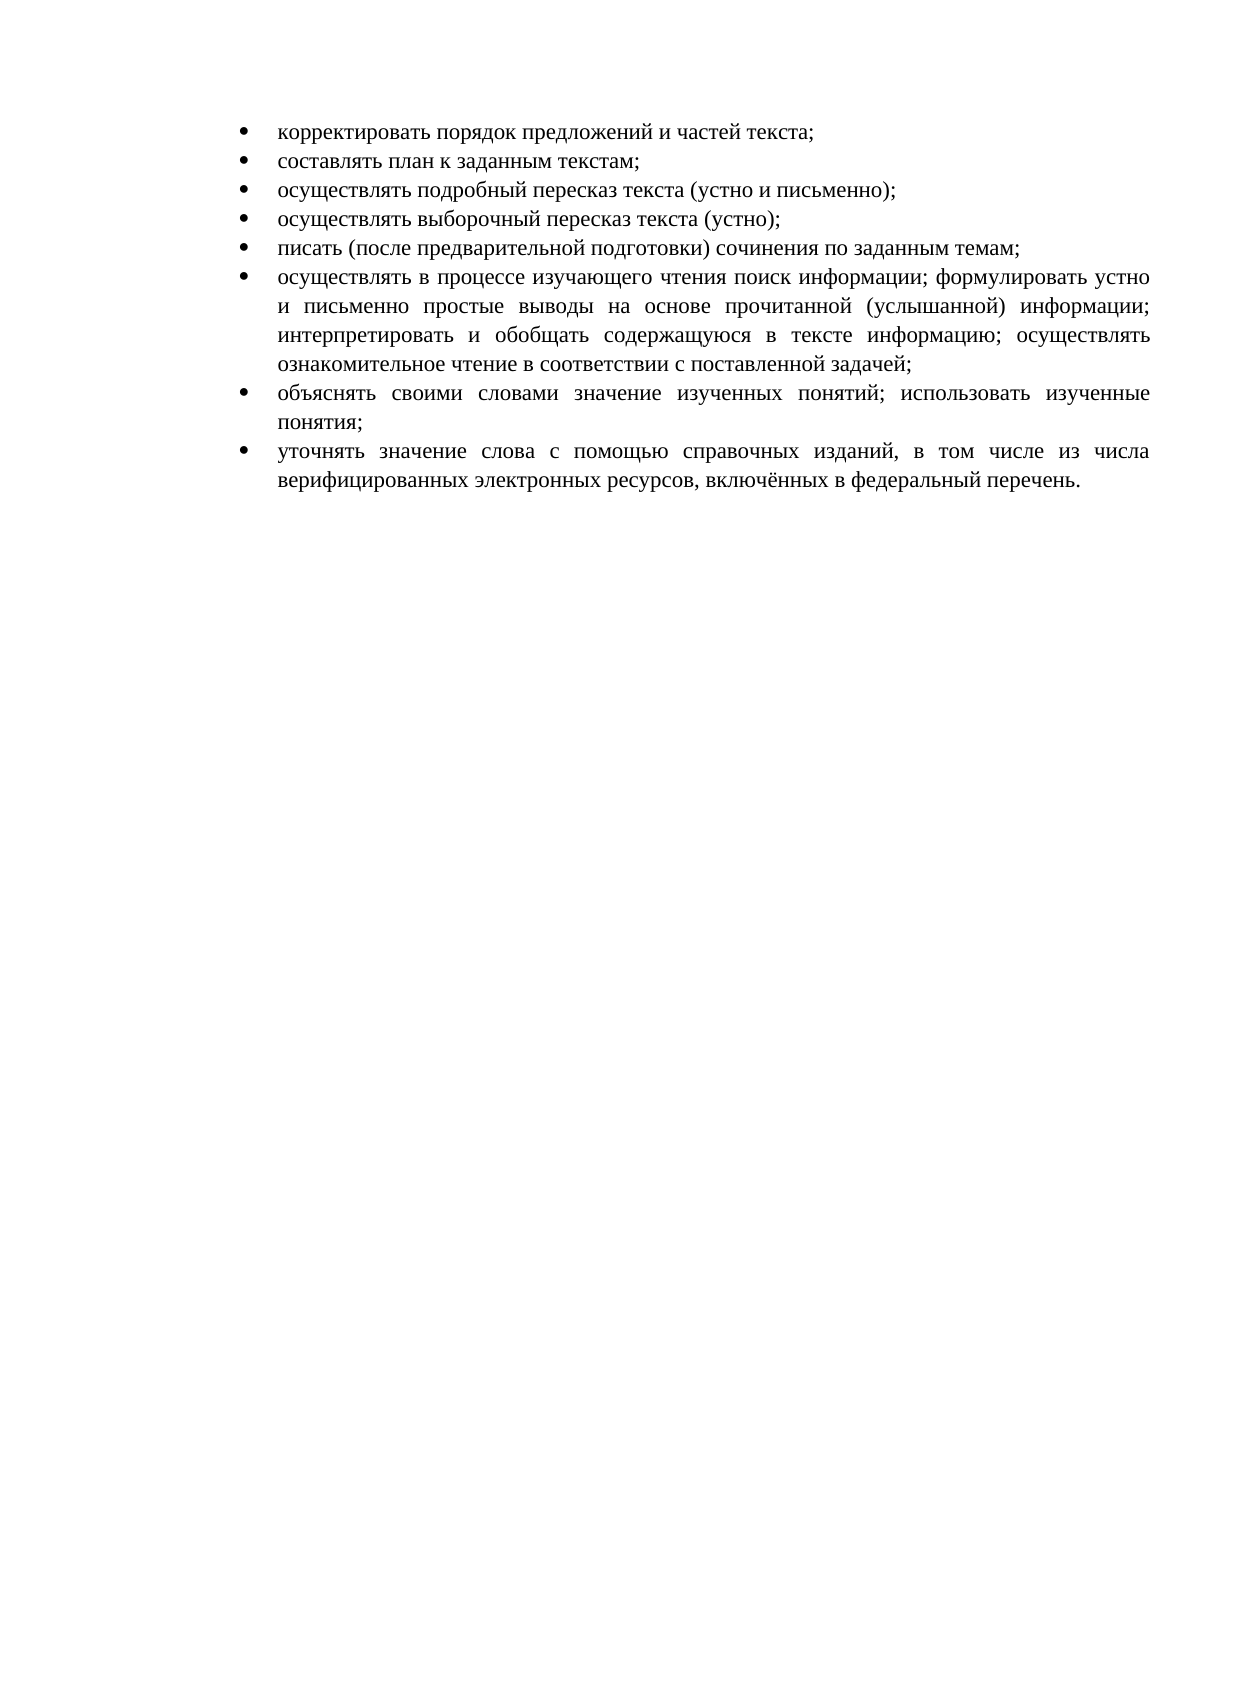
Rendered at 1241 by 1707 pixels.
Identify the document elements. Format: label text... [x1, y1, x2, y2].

list осуществлять подробный пересказ текста (устно и письменно); [240, 176, 1152, 202]
list писать (после предварительной подготовки) сочинения по заданным темам; [240, 234, 1152, 260]
list корректировать порядок предложений и частей текста; [240, 118, 1152, 144]
list составлять план к заданным текстам; [240, 147, 1152, 173]
list осуществлять выборочный пересказ текста (устно); [240, 205, 1152, 231]
list осуществлять в процессе изучающего чтения поиск информации; формулировать устно и письменно простые выводы на основе прочитанной (услышанной) информации; интерпретировать и обобщать содержащуюся в тексте информацию; осуществлять ознакомительное чтение в соответствии с поставленной задачей; [240, 263, 1152, 376]
list уточнять значение слова с помощью справочных изданий, в том числе из числа верифицированных электронных ресурсов, включённых в федеральный перечень. [240, 437, 1152, 492]
list объяснять своими словами значение изученных понятий; использовать изученные понятия; [240, 379, 1152, 434]
